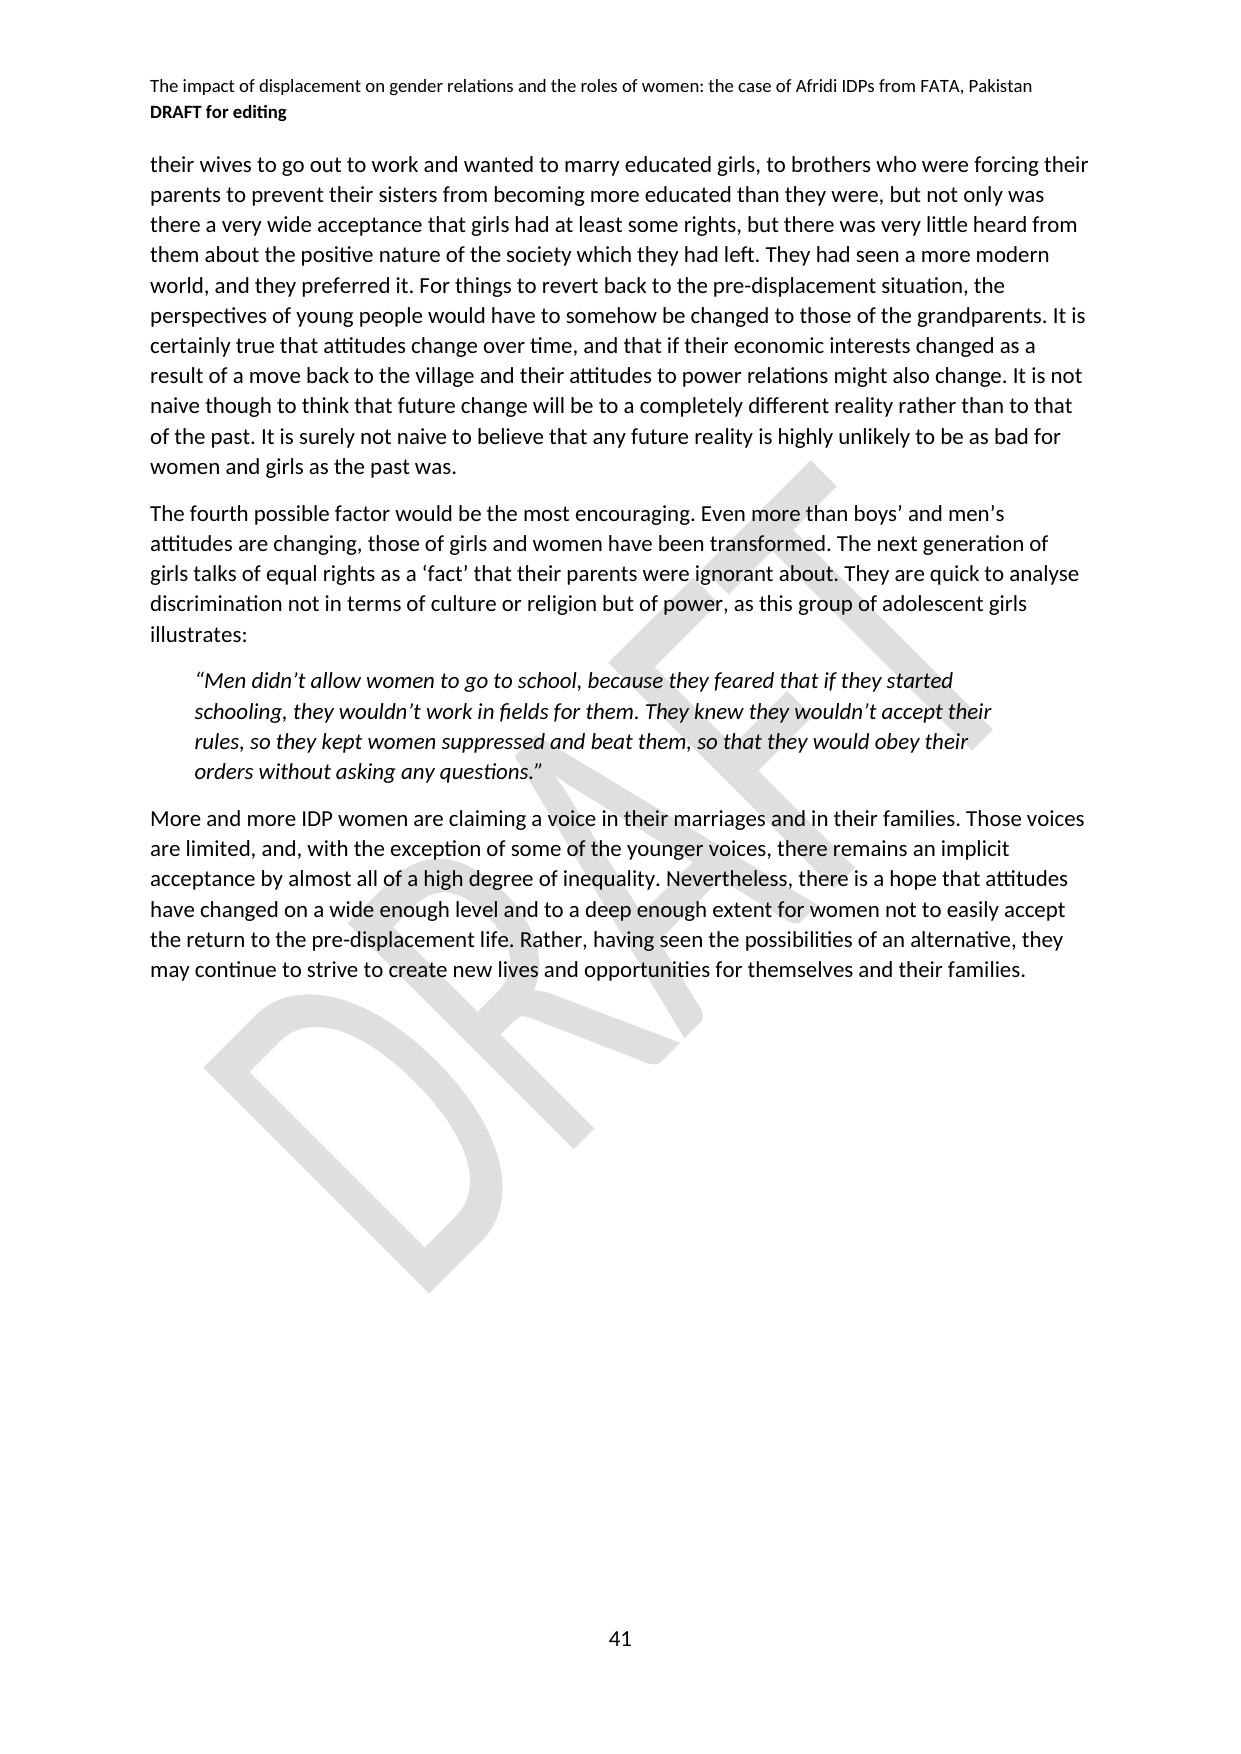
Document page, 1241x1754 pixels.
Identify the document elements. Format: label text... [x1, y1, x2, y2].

text “Men didn’t allow women to go to school, because they feared that if they started schooling, they wouldn’t work in fields for them. They knew they wouldn’t accept their rules, so they kept women suppressed and beat them, so that they would obey their orders without asking any questions.” [194, 667, 1006, 785]
text More and more IDP women are claiming a voice in their marriages and in their families. Those voices are limited, and, with the exception of some of the younger voices, there remains an implicit acceptance by almost all of a high degree of inequality. Nevertheless, there is a hope that attitudes have changed on a wide enough level and to a deep enough extent for women not to easily accept the return to the pre-displacement life. Rather, having seen the possibilities of an alternative, they may continue to strive to create new lives and opportunities for themselves and their families. [150, 804, 1090, 983]
text The fourth possible factor would be the most encouraging. Even more than boys’ and men’s attitudes are changing, those of girls and women have been transformed. The next generation of girls talks of equal rights as a ‘fact’ that their parents were ignorant about. They are quick to analyse discrimination not in terms of culture or religion but of power, as this group of adolescent girls illustrates: [150, 499, 1090, 648]
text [150, 150, 1090, 480]
